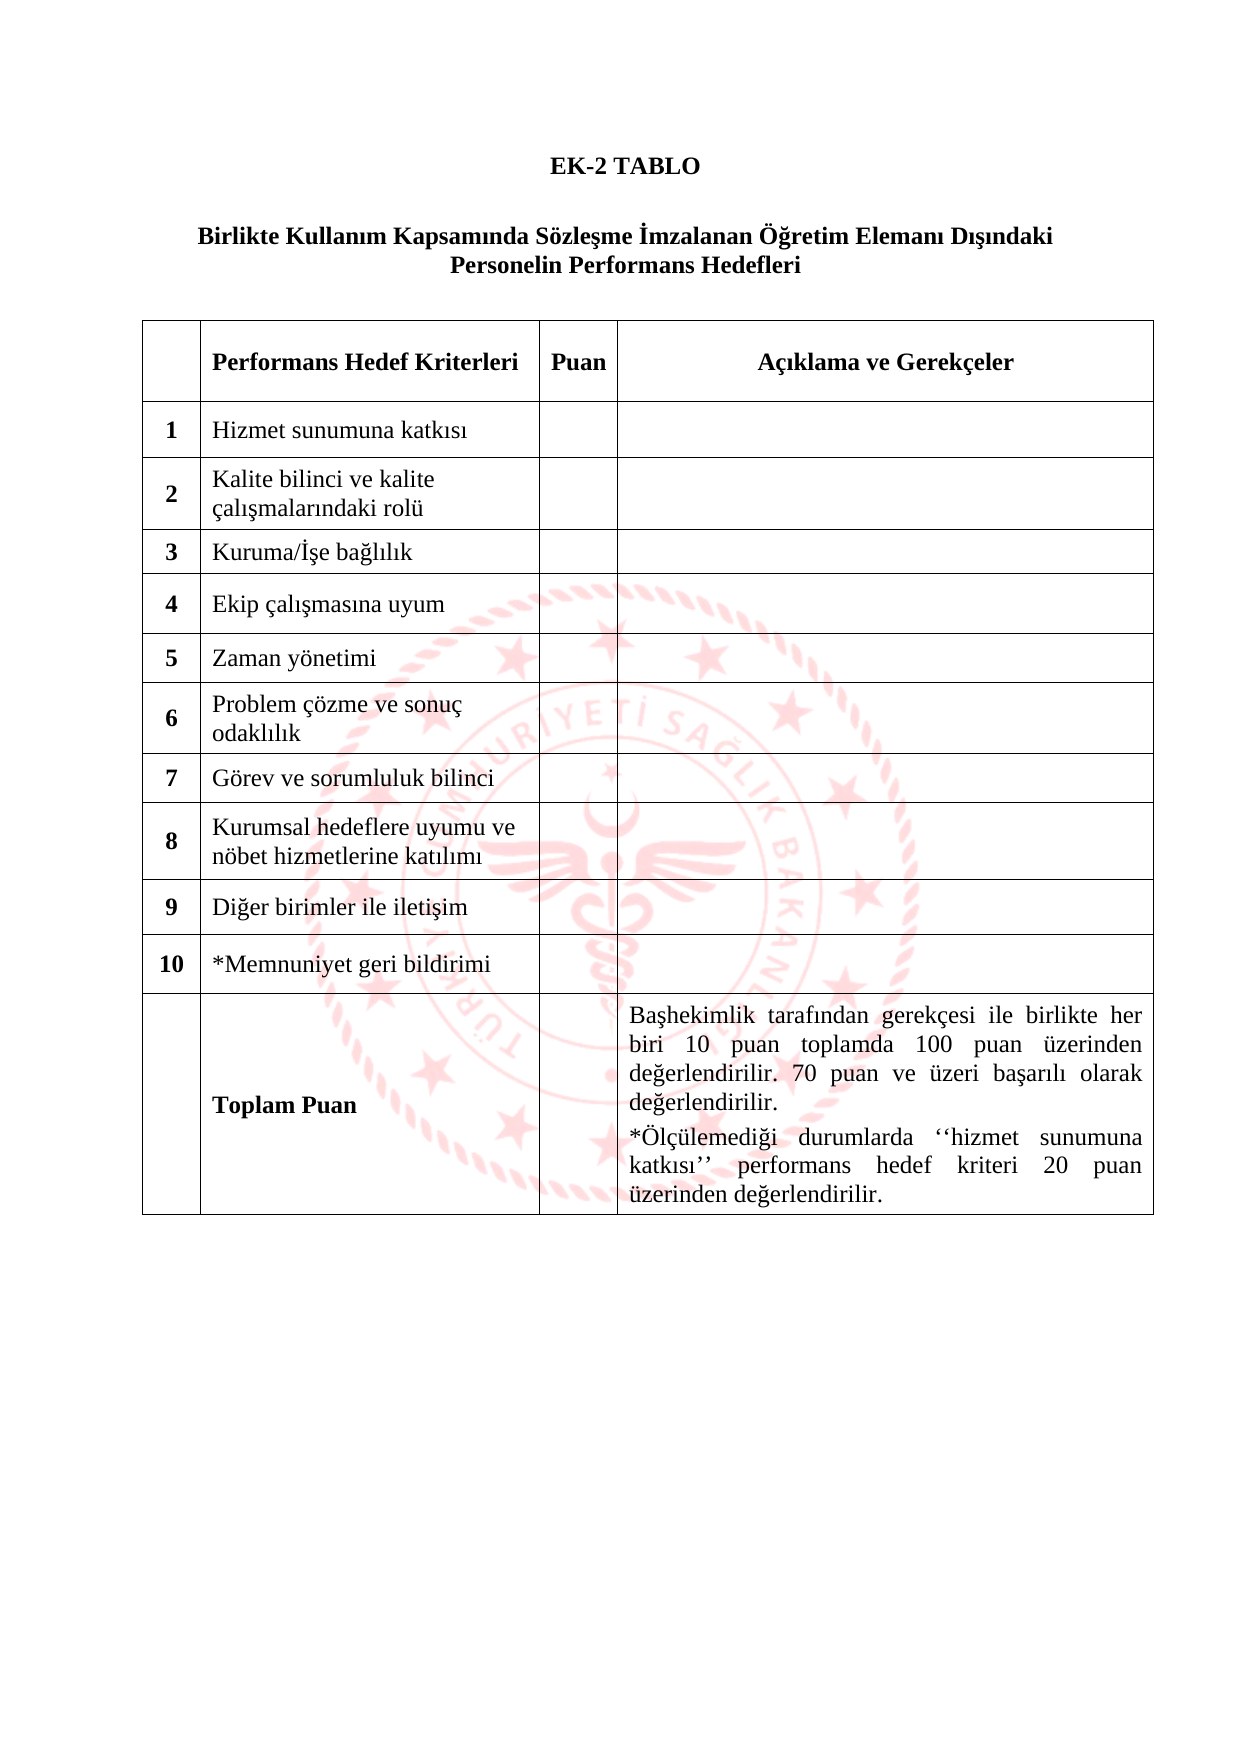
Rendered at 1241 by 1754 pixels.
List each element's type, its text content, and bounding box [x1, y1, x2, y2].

table_cell [618, 683, 1153, 753]
table_cell 4 [143, 574, 200, 632]
table_cell [540, 683, 617, 753]
table_cell [618, 754, 1153, 802]
table_cell [618, 574, 1153, 632]
table_cell Başhekimlik tarafından gerekçesi ile birlikte her biri 10 puan toplamda 100 puan üzerinden değerlendirilir. 70 puan ve üzeri başarılı olarak değerlendirilir. *Ölçülemediği durumlarda ‘‘hizmet sunumuna katkısı’’ performans hedef kriteri 20 puan üzerinden değerlendirilir. [618, 994, 1153, 1214]
table_header Performans Hedef Kriterleri [201, 321, 539, 401]
table_cell Kalite bilinci ve kalite çalışmalarındaki rolü [201, 458, 539, 529]
table_cell [618, 935, 1153, 993]
table_cell [540, 803, 617, 879]
table_cell 3 [143, 530, 200, 573]
text Birlikte Kullanım Kapsamında Sözleşme İmzalanan Öğretim Elemanı Dışındaki Personelin Performans Hedefleri [142, 221, 1109, 278]
table_cell [540, 880, 617, 933]
table_cell 6 [143, 683, 200, 753]
table_cell Zaman yönetimi [201, 634, 539, 682]
table_cell Problem çözme ve sonuç odaklılık [201, 683, 539, 753]
table_cell Kuruma/İşe bağlılık [201, 530, 539, 573]
table_cell [618, 634, 1153, 682]
table_cell [618, 402, 1153, 457]
table_cell 5 [143, 634, 200, 682]
table_cell [540, 994, 617, 1214]
table_cell 2 [143, 458, 200, 529]
table_cell 1 [143, 402, 200, 457]
table_cell 9 [143, 880, 200, 933]
table_cell Görev ve sorumluluk bilinci [201, 754, 539, 802]
table_cell [618, 530, 1153, 573]
table_cell *Memnuniyet geri bildirimi [201, 935, 539, 993]
table_cell [540, 574, 617, 632]
table_cell Kurumsal hedeflere uyumu ve nöbet hizmetlerine katılımı [201, 803, 539, 879]
table_cell [618, 803, 1153, 879]
table_header Puan [540, 321, 617, 401]
table_header Açıklama ve Gerekçeler [618, 321, 1153, 401]
table_header [143, 321, 200, 401]
table_cell [540, 402, 617, 457]
table_cell Diğer birimler ile iletişim [201, 880, 539, 933]
table_cell [540, 458, 617, 529]
table_cell 7 [143, 754, 200, 802]
table_cell [540, 935, 617, 993]
table_cell [143, 994, 200, 1214]
table_cell [540, 530, 617, 573]
table_cell [618, 880, 1153, 933]
table_cell Hizmet sunumuna katkısı [201, 402, 539, 457]
table_cell 10 [143, 935, 200, 993]
table_cell Toplam Puan [201, 994, 539, 1214]
table_cell [540, 754, 617, 802]
table_cell [540, 634, 617, 682]
table_cell 8 [143, 803, 200, 879]
table_cell Ekip çalışmasına uyum [201, 574, 539, 632]
text EK-2 TABLO [142, 151, 1109, 180]
table_cell [618, 458, 1153, 529]
